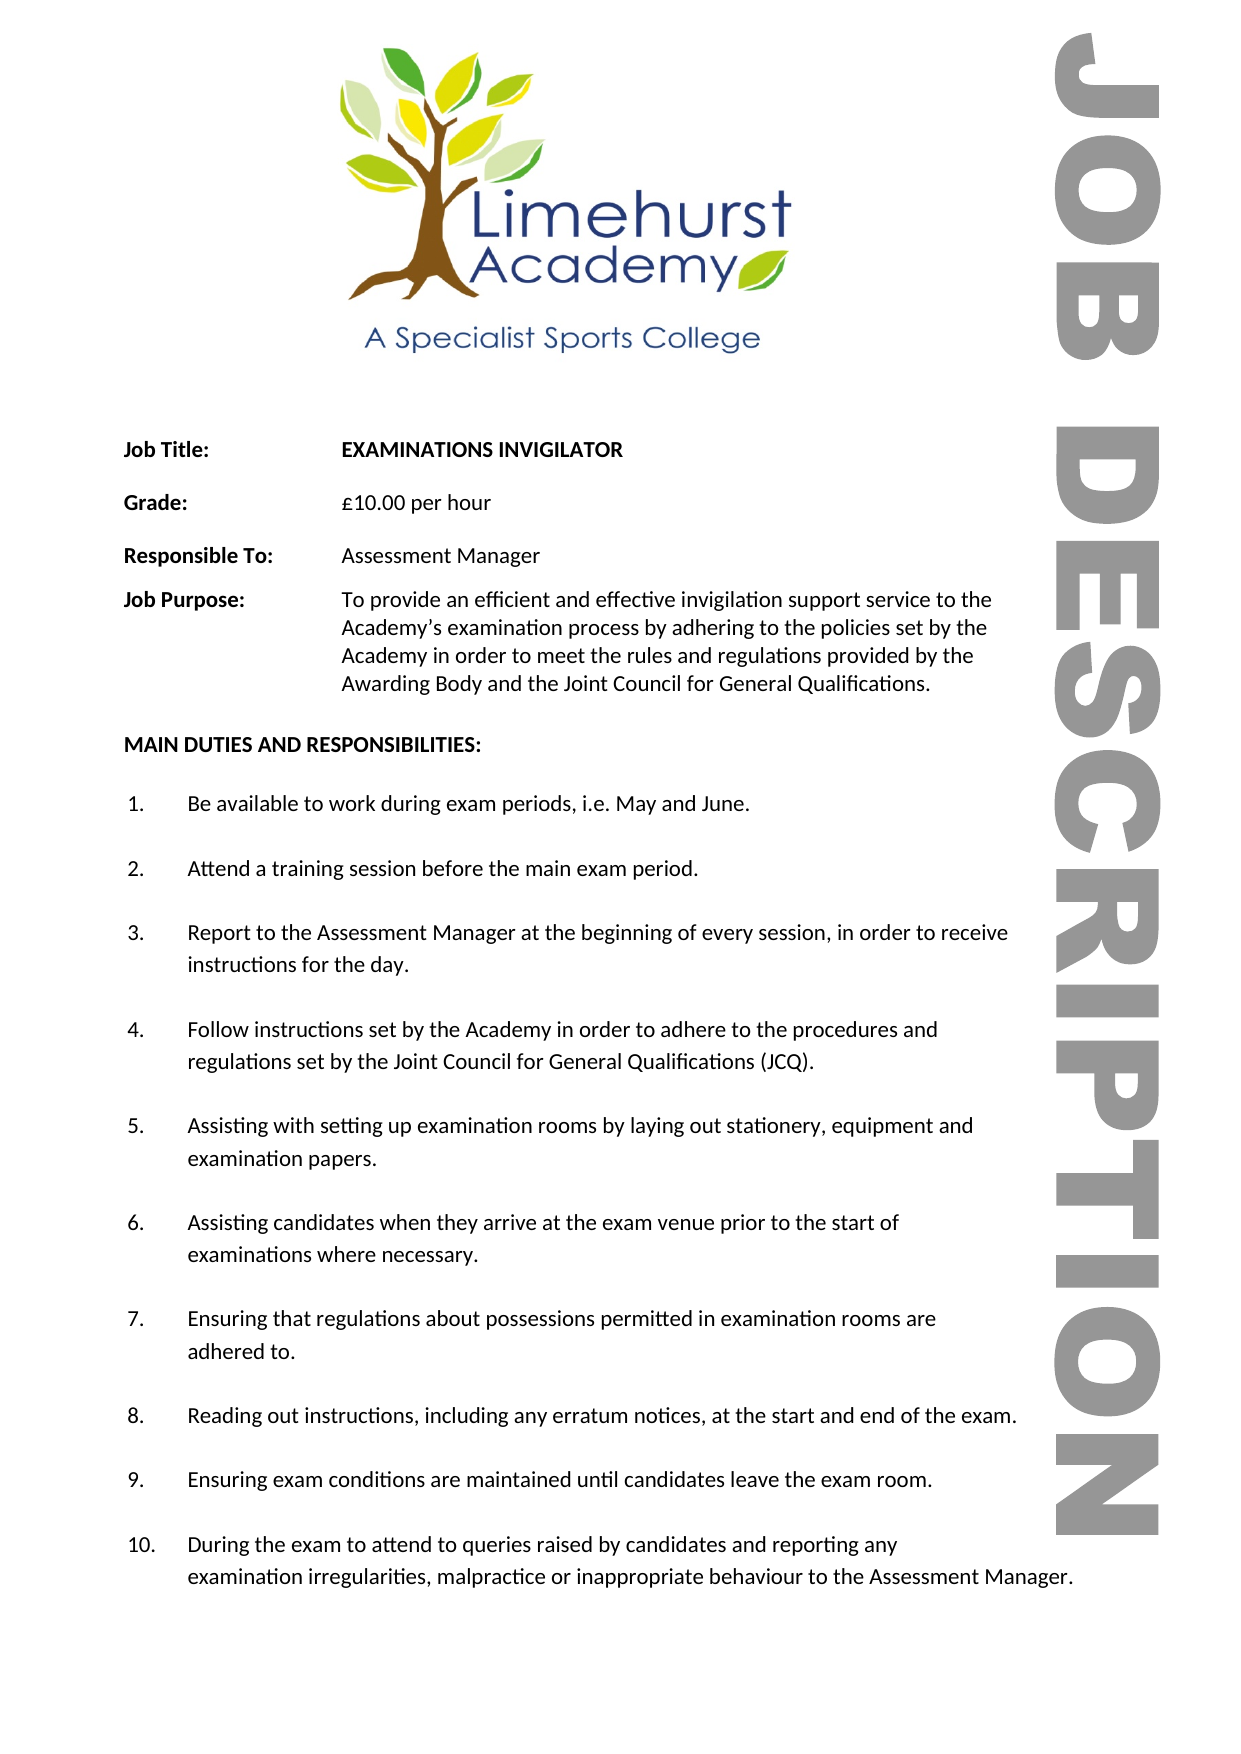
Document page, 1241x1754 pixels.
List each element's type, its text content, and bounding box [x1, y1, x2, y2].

text adhered to. [187, 1337, 1039, 1365]
table_cell Job Purpose: [112, 582, 330, 728]
list Ensuring that regulations about possessions permitted in examination rooms are [127, 1304, 1039, 1333]
list Be available to work during exam periods, i.e. May and June. [127, 789, 1039, 818]
list Attend a training session before the main exam period. [127, 854, 1039, 882]
text instructions for the day. [187, 951, 1039, 978]
table_cell Assessment Manager [330, 529, 1009, 582]
picture [337, 44, 795, 395]
list Follow instructions set by the Academy in order to adhere to the procedures and [127, 1015, 1039, 1043]
list During the exam to attend to queries raised by candidates and reporting any [127, 1530, 1128, 1558]
list Reading out instructions, including any erratum notices, at the start and end of the exam. [127, 1401, 1039, 1429]
table_cell Grade: [112, 476, 330, 529]
text examinations where necessary. [187, 1240, 1039, 1268]
list Assisting with setting up examination rooms by laying out stationery, equipment and [127, 1111, 1039, 1139]
table_header EXAMINATIONS INVIGILATOR [330, 423, 1009, 476]
list Report to the Assessment Manager at the beginning of every session, in order to receive [127, 918, 1039, 946]
table_header Job Title: [112, 423, 330, 476]
table_cell To provide an efficient and effective invigilation support service to the Academy’s examination process by adhering to the policies set by the Academy in order to meet the rules and regulations provided by the Awarding Body and the Joint Council for General Qualifications. [330, 582, 1009, 728]
text examination irregularities, malpractice or inappropriate behaviour to the Assessment Manager. [187, 1562, 1128, 1590]
list Ensuring exam conditions are maintained until candidates leave the exam room. [127, 1466, 1039, 1493]
table_cell Responsible To: [112, 529, 330, 582]
list Assisting candidates when they arrive at the exam venue prior to the start of [127, 1208, 1039, 1236]
table_cell £10.00 per hour [330, 476, 1009, 529]
table_cell DUTIES RESPONSIBILITIES: [112, 728, 1009, 762]
text regulations set by the Joint Council for General Qualifications (JCQ). [187, 1047, 1039, 1075]
text examination papers. [187, 1144, 1039, 1172]
